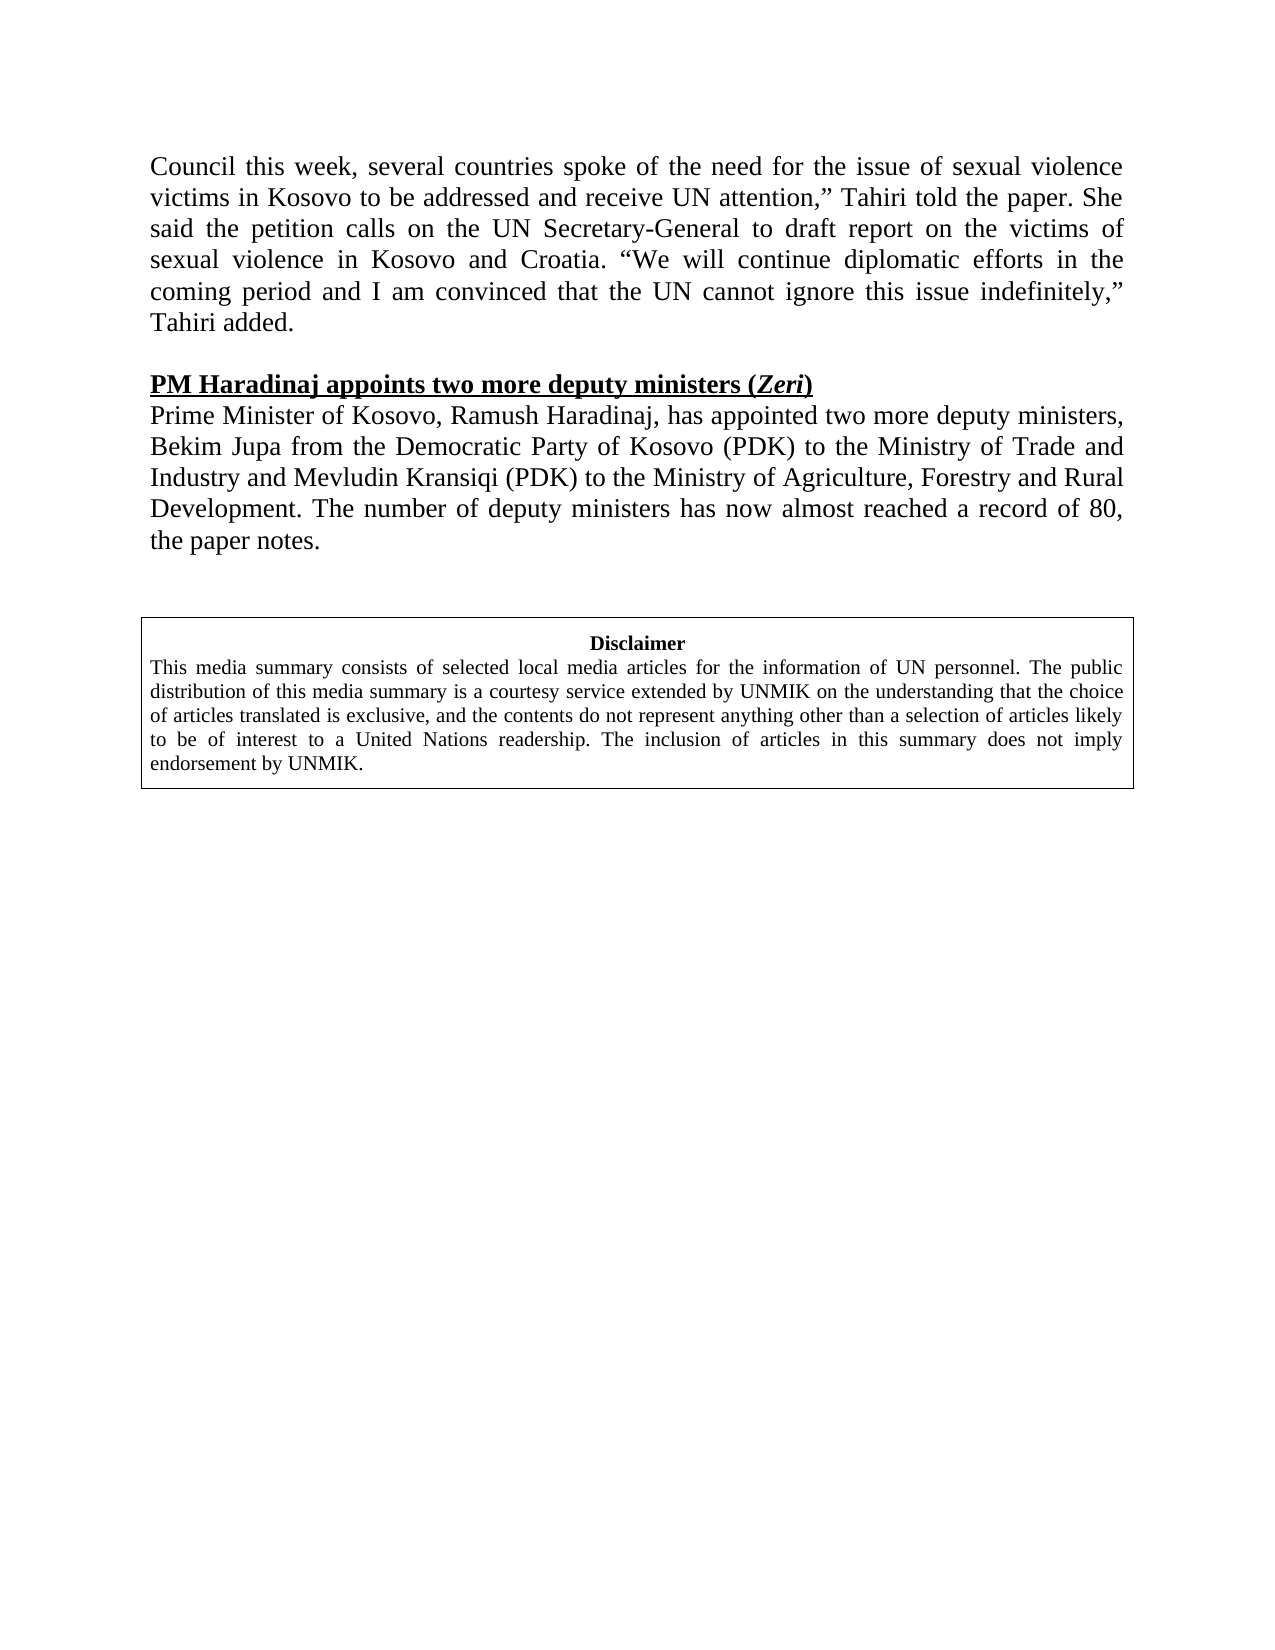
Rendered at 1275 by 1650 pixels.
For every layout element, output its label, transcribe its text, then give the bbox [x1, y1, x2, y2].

text This media summary consists of selected local media articles for the information of UN personnel. The public distribution of this media summary is a courtesy service extended by UNMIK on the understanding that the choice of articles translated is exclusive, and the contents do not represent anything other than a selection of articles likely to be of interest to a United Nations readership. The inclusion of articles in this summary does not imply endorsement by UNMIK. [142, 641, 1133, 788]
text Prime Minister of Kosovo, Ramush Haradinaj, has appointed two more deputy ministers, Bekim Jupa from the Democratic Party of Kosovo (PDK) to the Ministry of Trade and Industry and Mevludin Kransiqi (PDK) to the Ministry of Agriculture, Forestry and Rural Development. The number of deputy ministers has now almost reached a record of 80, the paper notes. [150, 399, 1125, 555]
text PM Haradinaj appoints two more deputy ministers (Zeri) [150, 368, 1125, 399]
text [150, 150, 1125, 337]
text Disclaimer [142, 618, 1133, 641]
